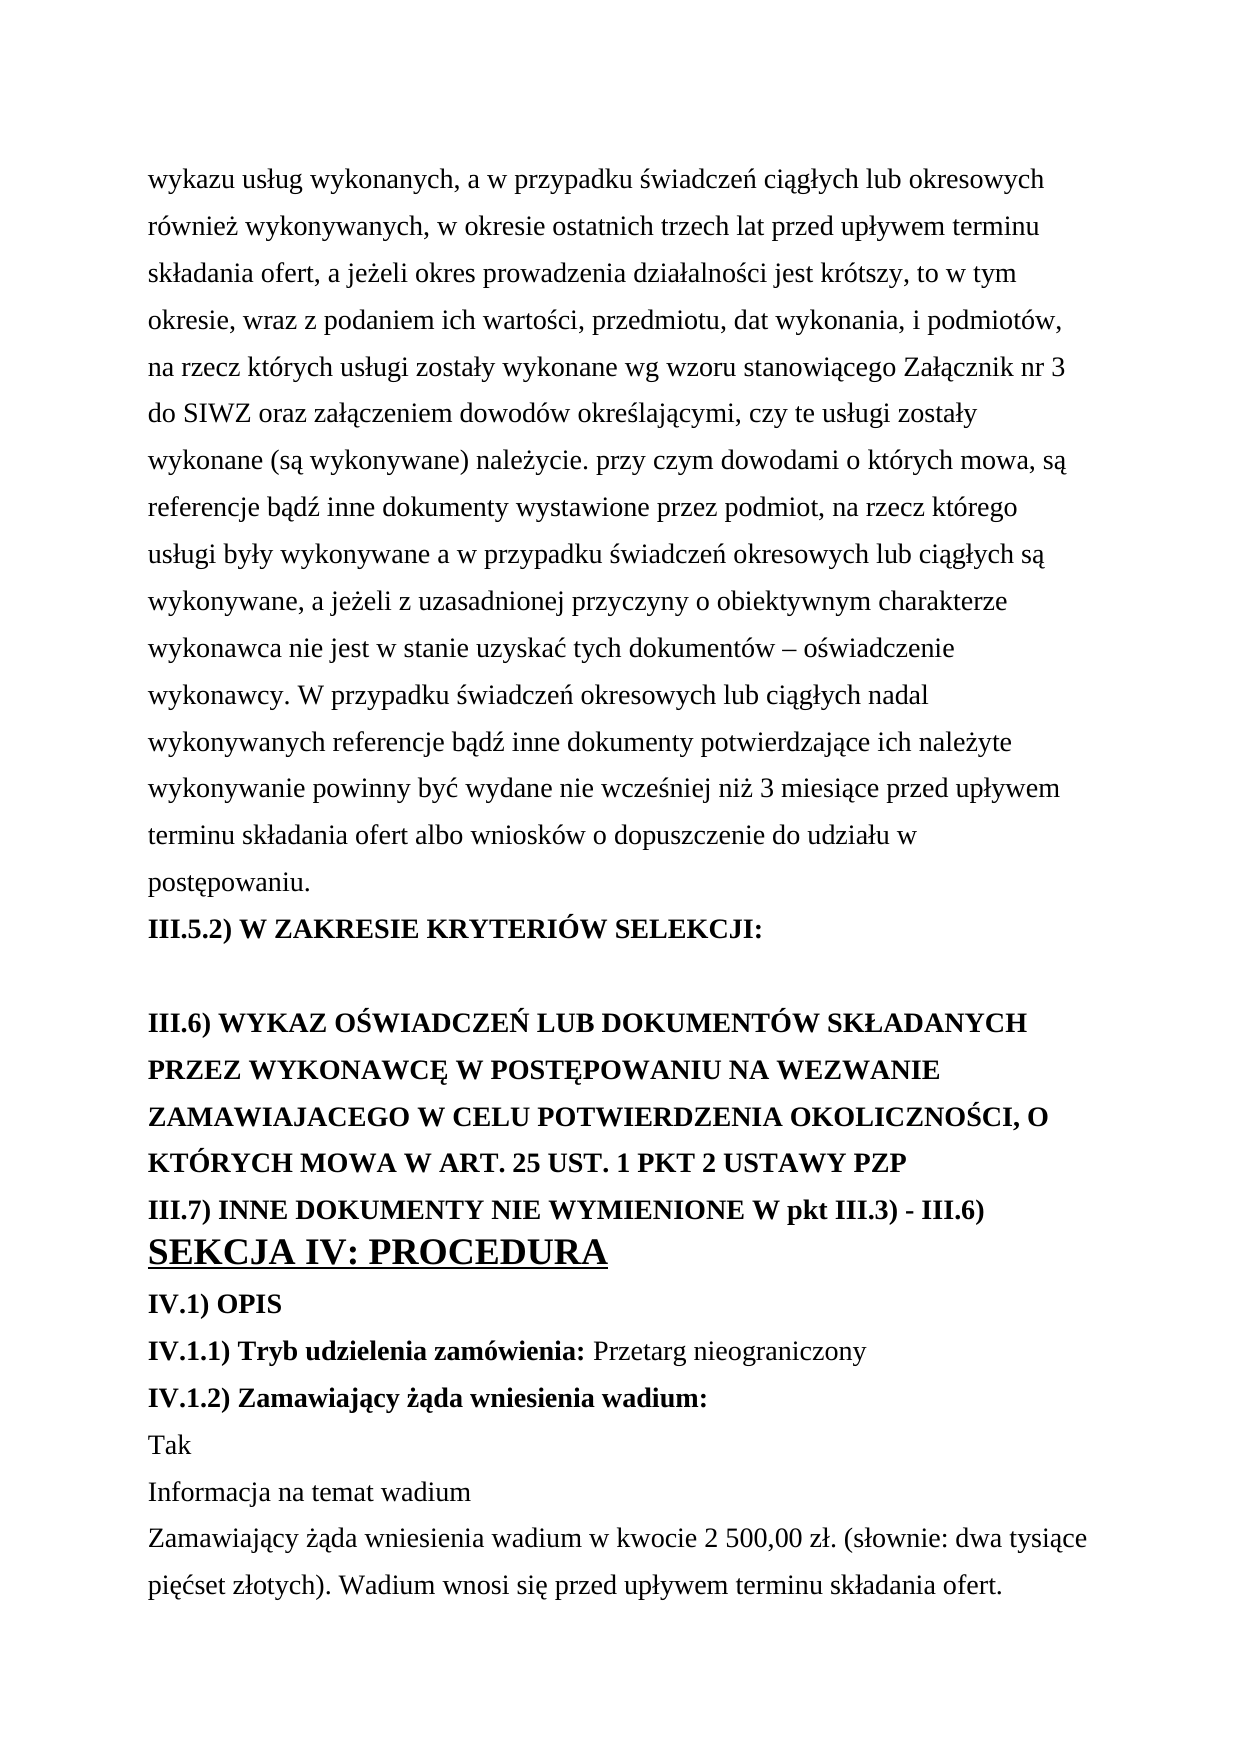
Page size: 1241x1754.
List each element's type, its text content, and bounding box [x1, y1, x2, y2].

text IV.1) OPIS IV.1.1) Tryb udzielenia zamówienia: Przetarg nieograniczony IV.1.2) Zamawiający żąda wniesienia wadium: [148, 1273, 1093, 1413]
text SEKCJA IV: PROCEDURA [148, 1226, 1093, 1273]
text III.7) INNE DOKUMENTY NIE WYMIENIONE W pkt III.3) - III.6) [148, 1179, 1093, 1226]
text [148, 148, 1093, 991]
text III.6) WYKAZ OŚWIADCZEŃ LUB DOKUMENTÓW SKŁADANYCH PRZEZ WYKONAWCĘ W POSTĘPOWANIU NA WEZWANIE ZAMAWIAJACEGO W CELU POTWIERDZENIA OKOLICZNOŚCI, O KTÓRYCH MOWA W ART. 25 UST. 1 PKT 2 USTAWY PZP [148, 991, 1093, 1179]
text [148, 1413, 1093, 1601]
